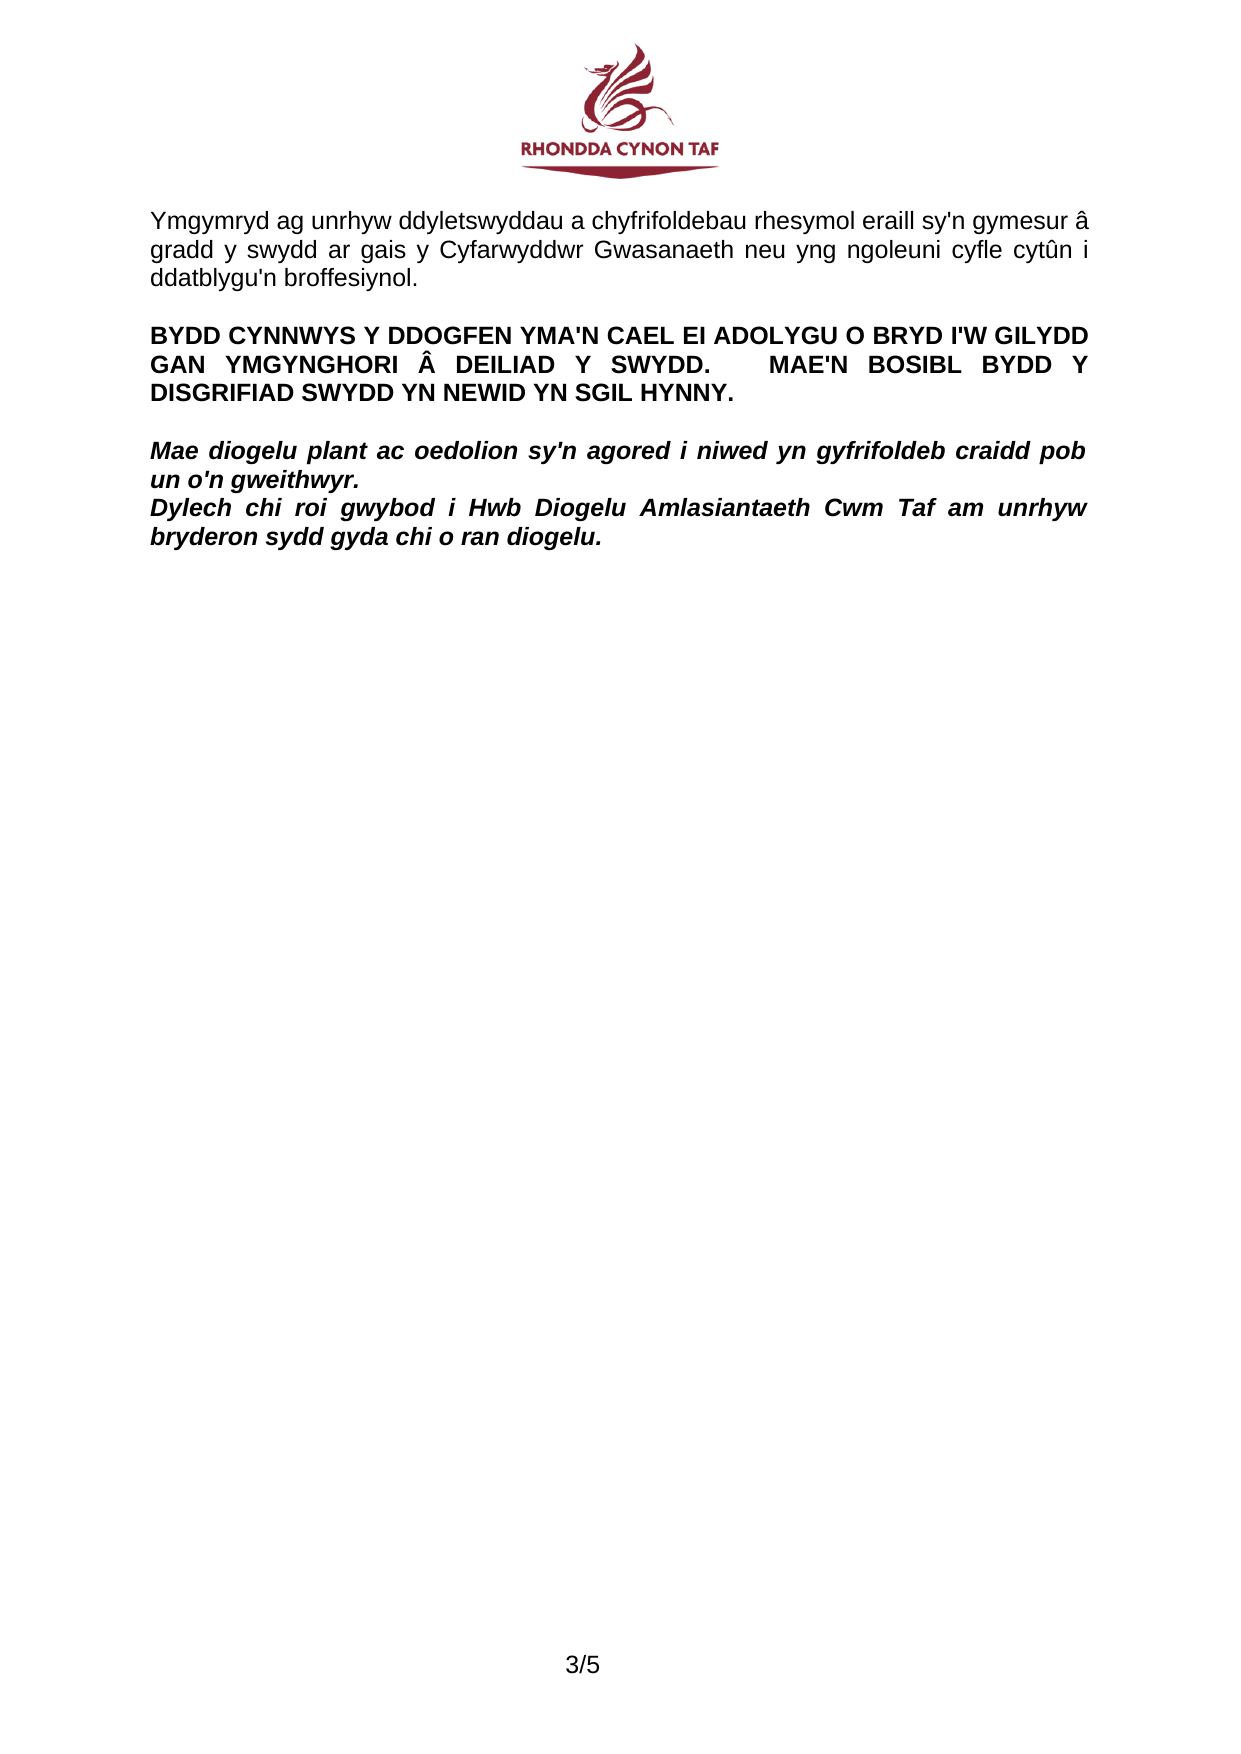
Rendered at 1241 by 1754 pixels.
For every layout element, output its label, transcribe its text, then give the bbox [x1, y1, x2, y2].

text BYDD CYNNWYS Y DDOGFEN YMA'N CAEL EI ADOLYGU O BRYD I'W GILYDD GAN YMGYNGHORI Â DEILIAD Y SWYDD. MAE'N BOSIBL BYDD Y DISGRIFIAD SWYDD YN NEWID YN SGIL HYNNY. [150, 321, 1090, 407]
picture [521, 43, 719, 179]
text Ymgymryd ag unrhyw ddyletswyddau a chyfrifoldebau rhesymol eraill sy'n gymesur â gradd y swydd ar gais y Cyfarwyddwr Gwasanaeth neu yng ngoleuni cyfle cytûn i ddatblygu'n broffesiynol. [150, 206, 1090, 292]
text Dylech chi roi gwybod i Hwb Diogelu Amlasiantaeth Cwm Taf am unrhyw bryderon sydd gyda chi o ran diogelu. [150, 493, 1090, 551]
text Mae diogelu plant ac oedolion sy'n agored i niwed yn gyfrifoldeb craidd pob un o'n gweithwyr. [150, 436, 1090, 493]
